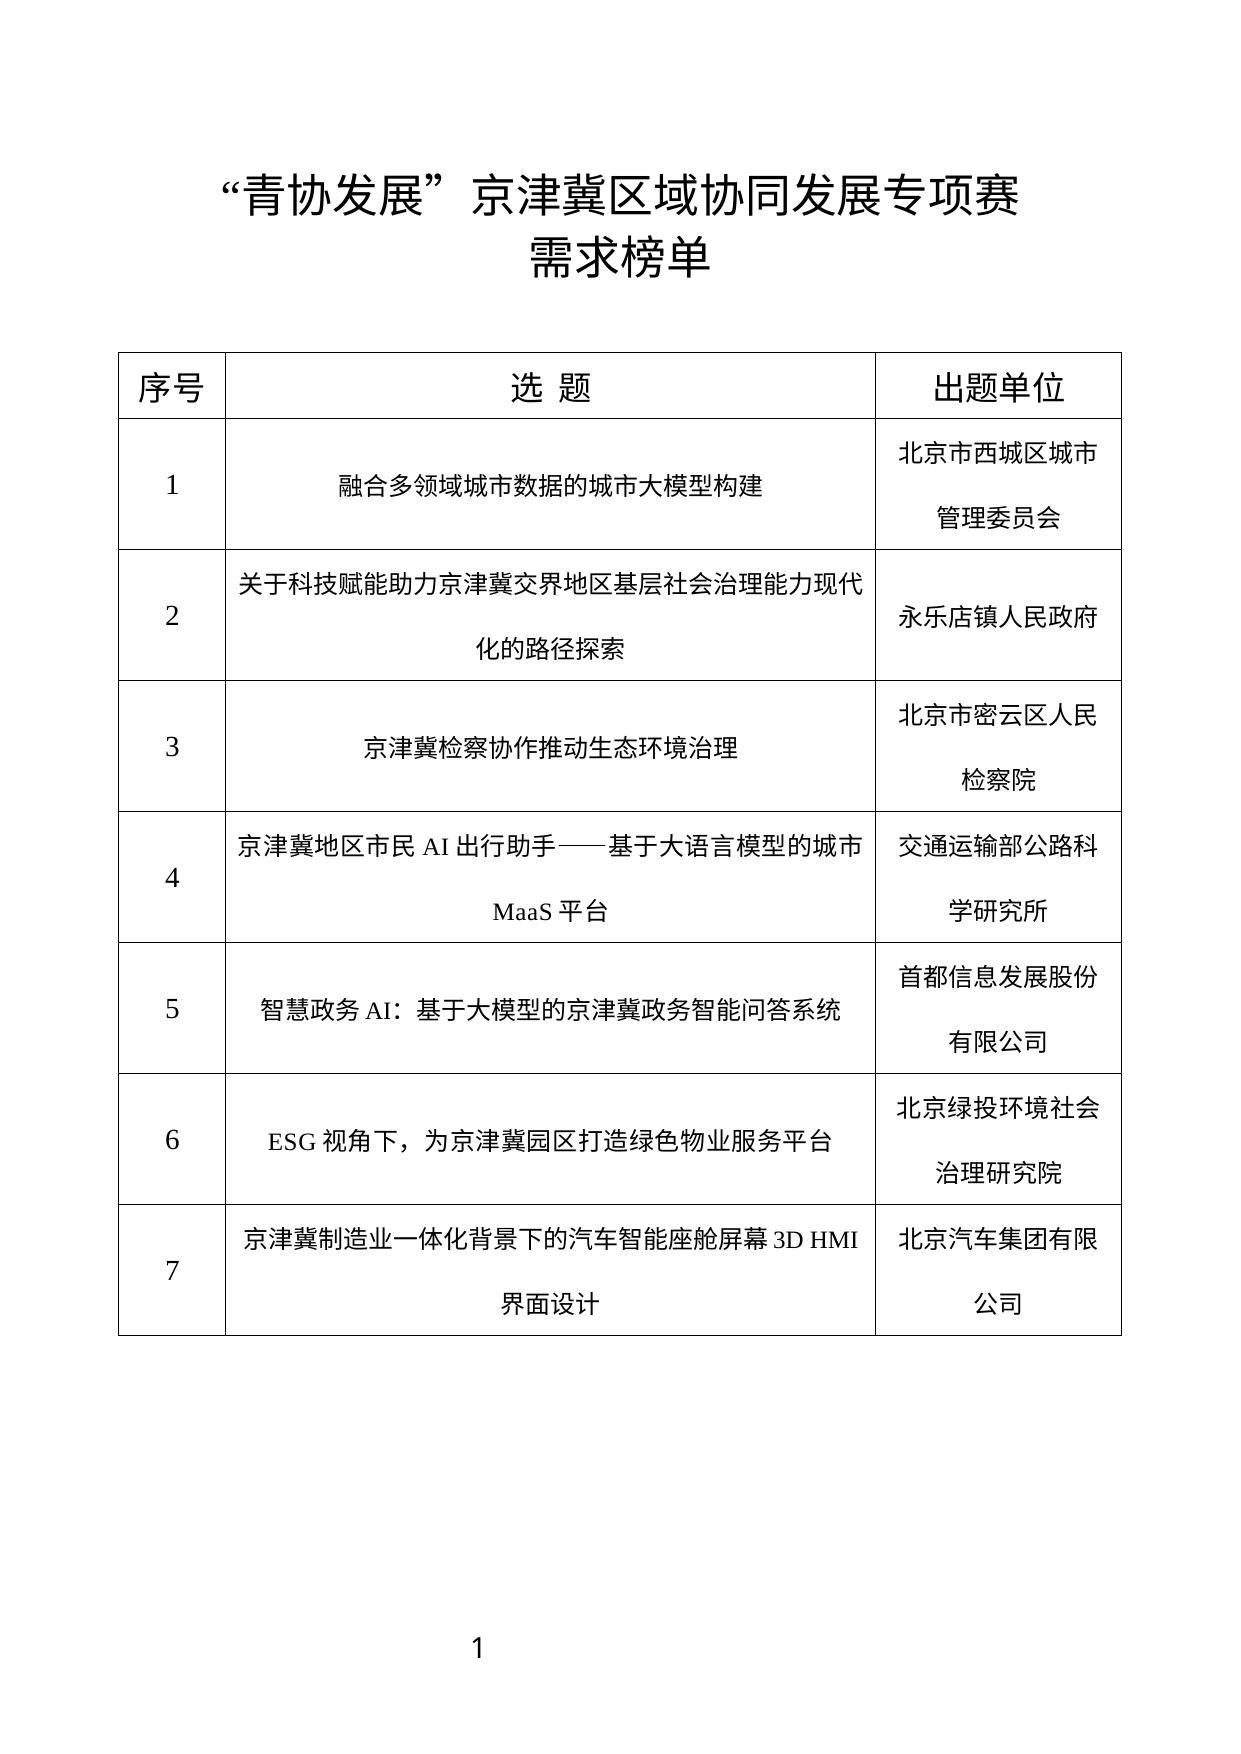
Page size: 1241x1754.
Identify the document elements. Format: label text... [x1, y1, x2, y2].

table_cell 4 [119, 812, 225, 942]
table_cell 3 [119, 681, 225, 811]
table_cell 北京市密云区人民检察院 [876, 681, 1121, 811]
table_cell 关于科技赋能助力京津冀交界地区基层社会治理能力现代化的路径探索 [226, 550, 875, 680]
table_cell 5 [119, 943, 225, 1073]
text “青协发展”京津冀区域协同发展专项赛 [187, 162, 1053, 224]
table_cell 智慧政务AI：基于大模型的京津冀政务智能问答系统 [226, 943, 875, 1073]
table_cell 京津冀地区市民AI出行助手——基于大语言模型的城市MaaS平台 [226, 812, 875, 942]
table_header 选 题 [226, 353, 875, 418]
table_cell 6 [119, 1074, 225, 1204]
table_cell 北京市西城区城市管理委员会 [876, 419, 1121, 549]
table_cell 北京绿投环境社会治理研究院 [876, 1074, 1121, 1204]
table_header 序号 [119, 353, 225, 418]
table_cell 首都信息发展股份有限公司 [876, 943, 1121, 1073]
table_cell 京津冀检察协作推动生态环境治理 [226, 681, 875, 811]
table_cell 京津冀制造业一体化背景下的汽车智能座舱屏幕3D HMI界面设计 [226, 1205, 875, 1335]
table_header 出题单位 [876, 353, 1121, 418]
table_cell 7 [119, 1205, 225, 1335]
text 需求榜单 [187, 224, 1053, 287]
table_cell 北京汽车集团有限公司 [876, 1205, 1121, 1335]
table_cell 2 [119, 550, 225, 680]
table_cell ESG视角下，为京津冀园区打造绿色物业服务平台 [226, 1074, 875, 1204]
table_cell 交通运输部公路科学研究所 [876, 812, 1121, 942]
table_cell 永乐店镇人民政府 [876, 550, 1121, 680]
table_cell 1 [119, 419, 225, 549]
table_cell 融合多领域城市数据的城市大模型构建 [226, 419, 875, 549]
